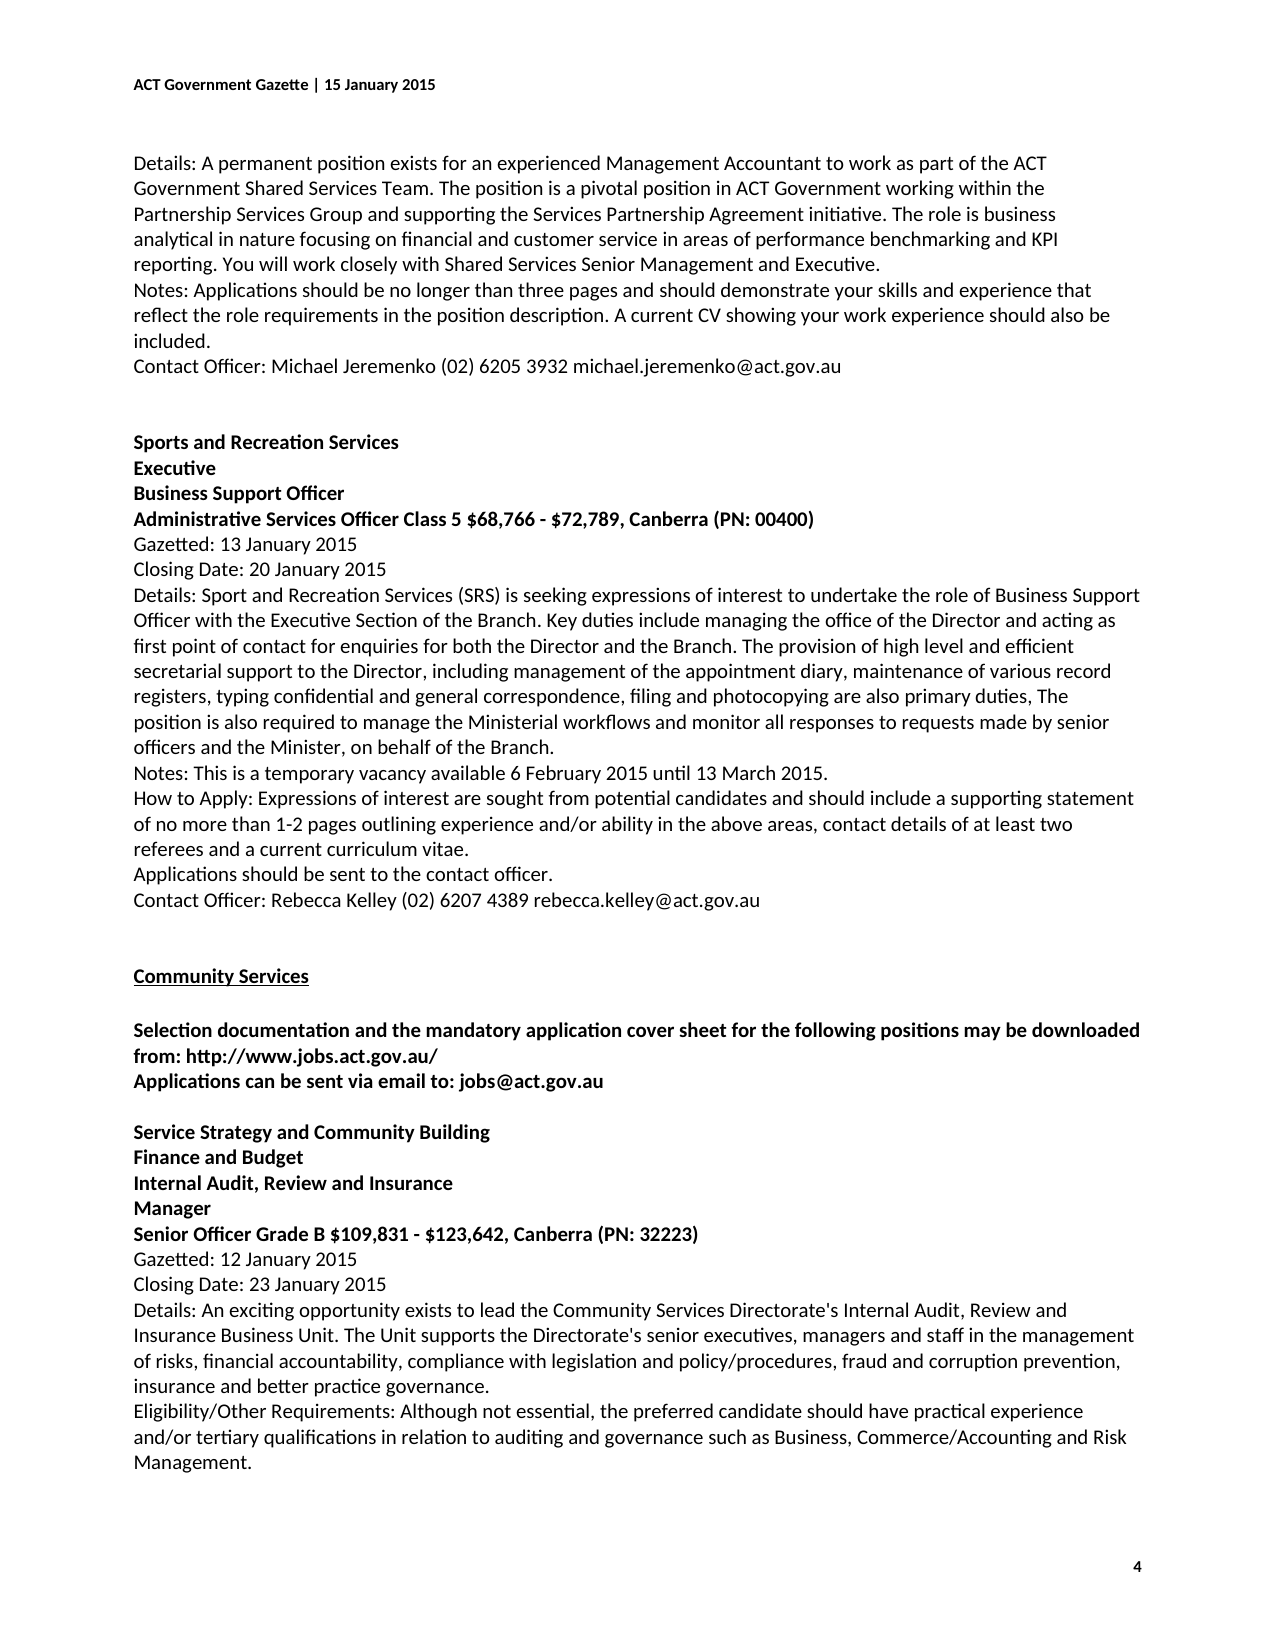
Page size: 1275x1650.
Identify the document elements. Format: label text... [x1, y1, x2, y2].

text Business Support Officer [133, 480, 1142, 506]
text Executive [133, 455, 1142, 480]
text Applications should be sent to the contact officer. [133, 862, 1142, 887]
text Finance and Budget [133, 1144, 1142, 1170]
text How to Apply: Expressions of interest are sought from potential candidates and should include a supporting statement of no more than 1-2 pages outlining experience and/or ability in the above areas, contact details of at least two referees and a current curriculum vitae. [133, 785, 1142, 862]
text Gazetted: 13 January 2015 [133, 531, 1142, 557]
text Gazetted: 12 January 2015 [133, 1246, 1142, 1272]
text Contact Officer: Rebecca Kelley (02) 6207 4389 rebecca.kelley@act.gov.au [133, 887, 1142, 912]
text Contact Officer: Michael Jeremenko (02) 6205 3932 michael.jeremenko@act.gov.au [133, 353, 1142, 379]
text Details: A permanent position exists for an experienced Management Accountant to work as part of the ACT Government Shared Services Team. The position is a pivotal position in ACT Government working within the Partnership Services Group and supporting the Services Partnership Agreement initiative. The role is business analytical in nature focusing on financial and customer service in areas of performance benchmarking and KPI reporting. You will work closely with Shared Services Senior Management and Executive. [133, 150, 1142, 277]
text Details: An exciting opportunity exists to lead the Community Services Directorate's Internal Audit, Review and Insurance Business Unit. The Unit supports the Directorate's senior executives, managers and staff in the management of risks, financial accountability, compliance with legislation and policy/procedures, fraud and corruption prevention, insurance and better practice governance. [133, 1297, 1142, 1399]
text Selection documentation and the mandatory application cover sheet for the following positions may be downloaded from: http://www.jobs.act.gov.au/ [133, 1017, 1142, 1068]
text Notes: Applications should be no longer than three pages and should demonstrate your skills and experience that reflect the role requirements in the position description. A current CV showing your work experience should also be included. [133, 277, 1142, 353]
text Administrative Services Officer Class 5 $68,766 - $72,789, Canberra (PN: 00400) [133, 506, 1142, 531]
text Eligibility/Other Requirements: Although not essential, the preferred candidate should have practical experience and/or tertiary qualifications in relation to auditing and governance such as Business, Commerce/Accounting and Risk Management. [133, 1399, 1142, 1475]
subtitle Community Services [133, 963, 1142, 989]
text Closing Date: 23 January 2015 [133, 1272, 1142, 1297]
text Service Strategy and Community Building [133, 1119, 1142, 1144]
text Closing Date: 20 January 2015 [133, 557, 1142, 582]
text Details: Sport and Recreation Services (SRS) is seeking expressions of interest to undertake the role of Business Support Officer with the Executive Section of the Branch. Key duties include managing the office of the Director and acting as first point of contact for enquiries for both the Director and the Branch. The provision of high level and efficient secretarial support to the Director, including management of the appointment diary, maintenance of various record registers, typing confidential and general correspondence, filing and photocopying are also primary duties, The position is also required to manage the Ministerial workflows and monitor all responses to requests made by senior officers and the Minister, on behalf of the Branch. [133, 582, 1142, 760]
text Sports and Recreation Services [133, 429, 1142, 455]
text Internal Audit, Review and Insurance [133, 1170, 1142, 1195]
text Senior Officer Grade B $109,831 - $123,642, Canberra (PN: 32223) [133, 1221, 1142, 1246]
text Manager [133, 1195, 1142, 1221]
text Notes: This is a temporary vacancy available 6 February 2015 until 13 March 2015. [133, 760, 1142, 785]
text Applications can be sent via email to: jobs@act.gov.au [133, 1068, 1142, 1094]
